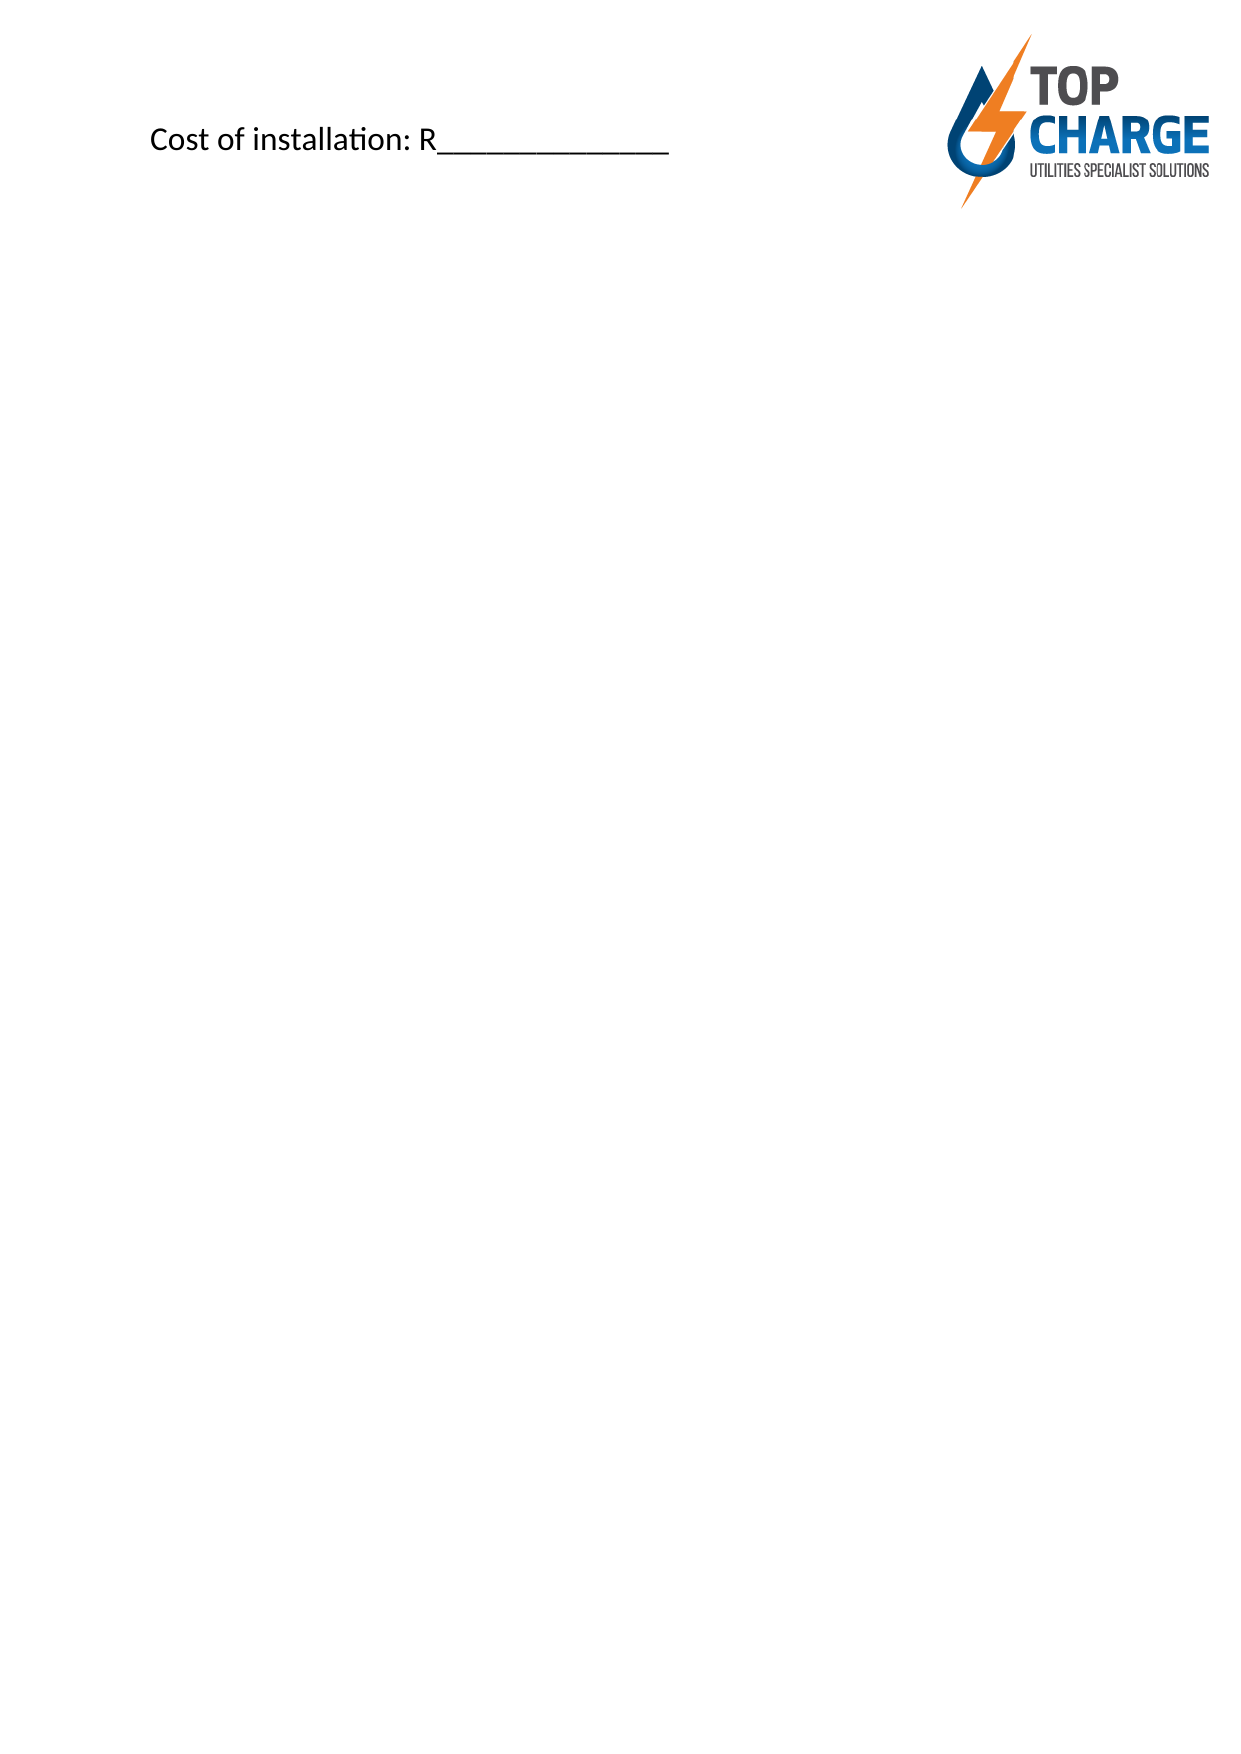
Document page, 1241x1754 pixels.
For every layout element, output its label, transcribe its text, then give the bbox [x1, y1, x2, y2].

text Cost of installation: R______________ [150, 118, 1152, 159]
picture [942, 29, 1230, 211]
